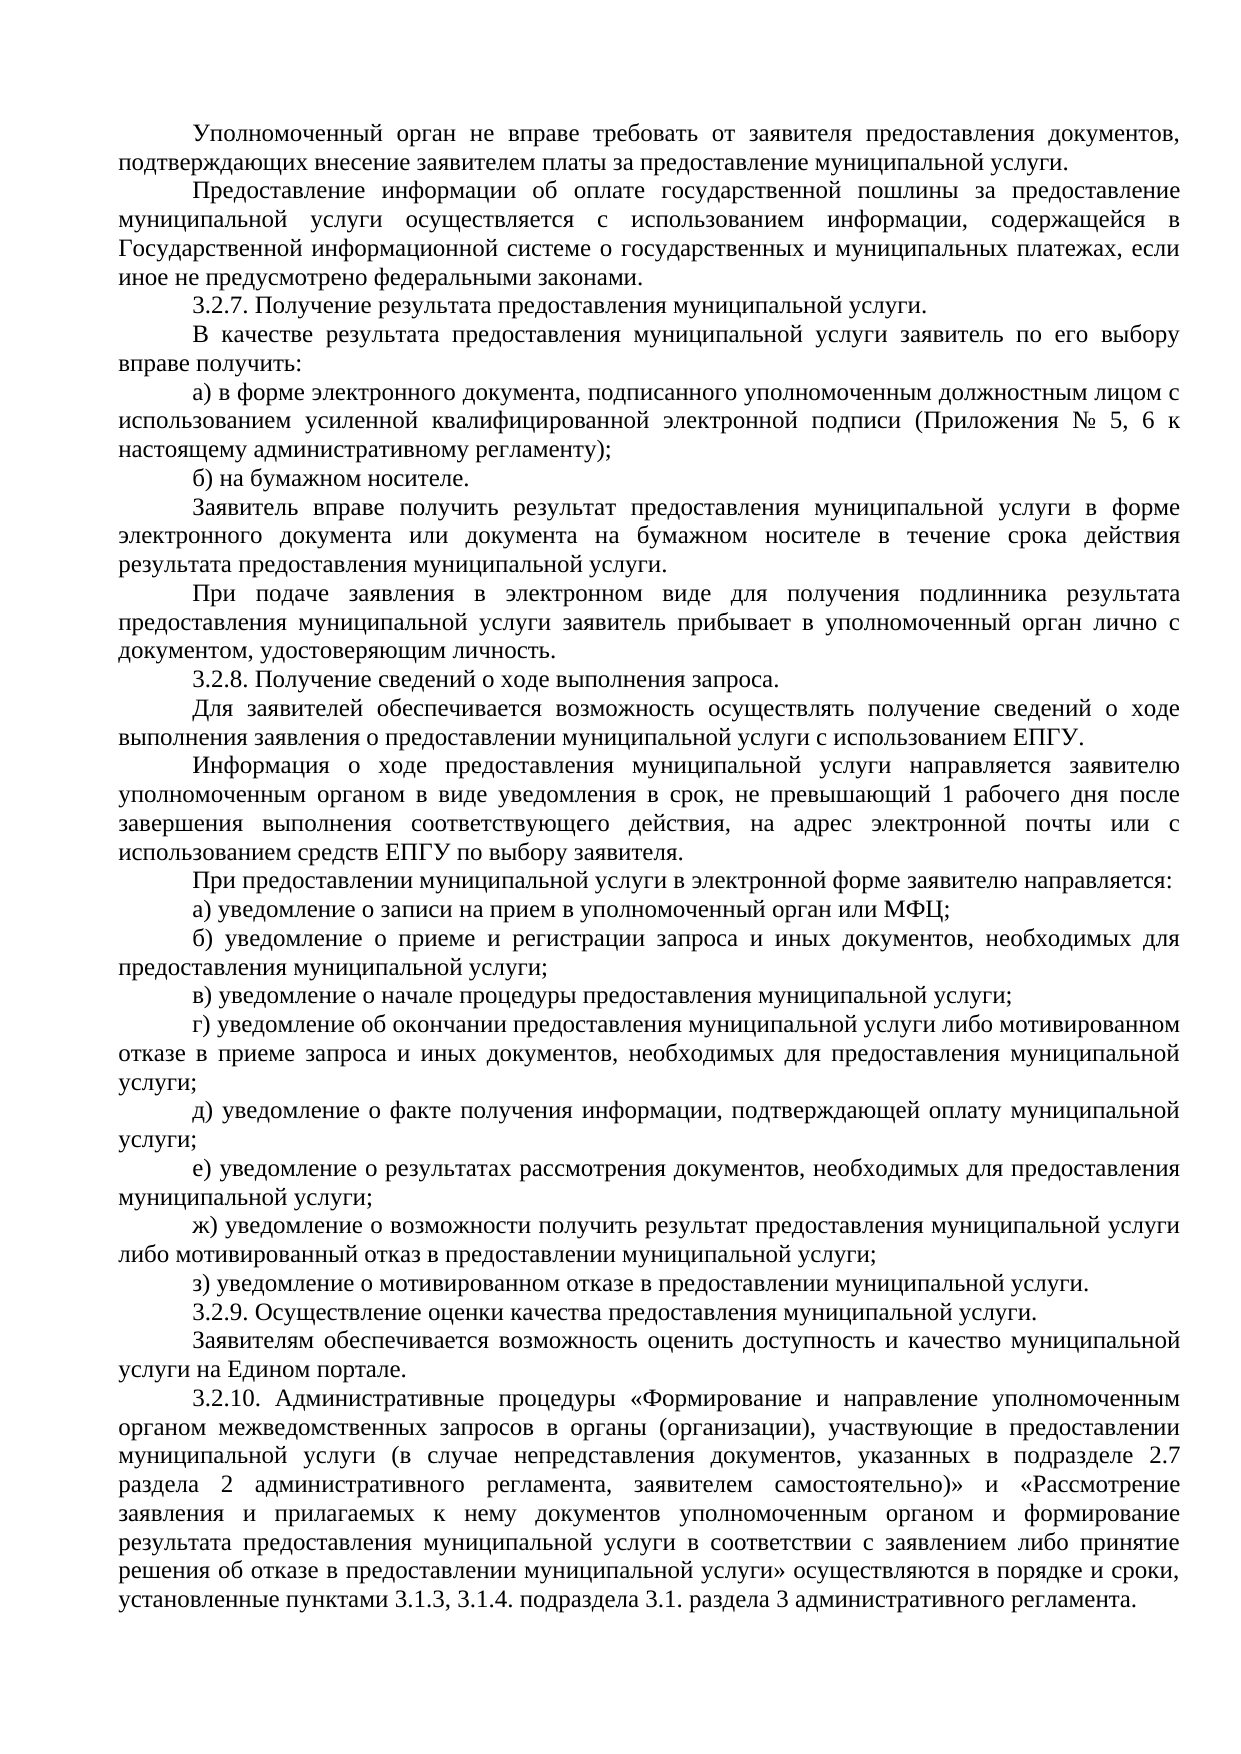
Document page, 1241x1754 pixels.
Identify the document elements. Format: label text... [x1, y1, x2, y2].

text Заявителям обеспечивается возможность оценить доступность и качество муниципальной услуги на Едином портале. [118, 1326, 1181, 1383]
text ж) уведомление о возможности получить результат предоставления муниципальной услуги либо мотивированный отказ в предоставлении муниципальной услуги; [118, 1211, 1181, 1268]
text 3.2.9. Осуществление оценки качества предоставления муниципальной услуги. [118, 1297, 1181, 1326]
text а) уведомление о записи на прием в уполномоченный орган или МФЦ; [118, 894, 1181, 923]
text б) уведомление о приеме и регистрации запроса и иных документов, необходимых для предоставления муниципальной услуги; [118, 923, 1181, 981]
text 3.2.10. Административные процедуры «Формирование и направление уполномоченным органом межведомственных запросов в органы (организации), участвующие в предоставлении муниципальной услуги (в случае непредставления документов, указанных в подразделе 2.7 раздела 2 административного регламента, заявителем самостоятельно)» и «Рассмотрение заявления и прилагаемых к нему документов уполномоченным органом и формирование результата предоставления муниципальной услуги в соответствии с заявлением либо принятие решения об отказе в предоставлении муниципальной услуги» осуществляются в порядке и сроки, установленные пунктами 3.1.3, 3.1.4. подраздела 3.1. раздела 3 административного регламента. [118, 1383, 1181, 1613]
text В качестве результата предоставления муниципальной услуги заявитель по его выбору вправе получить: [118, 319, 1181, 377]
text а) в форме электронного документа, подписанного уполномоченным должностным лицом с использованием усиленной квалифицированной электронной подписи (Приложения № 5, 6 к настоящему административному регламенту); [118, 377, 1181, 463]
text в) уведомление о начале процедуры предоставления муниципальной услуги; [118, 981, 1181, 1009]
text д) уведомление о факте получения информации, подтверждающей оплату муниципальной услуги; [118, 1096, 1181, 1153]
text Предоставление информации об оплате государственной пошлины за предоставление муниципальной услуги осуществляется с использованием информации, содержащейся в Государственной информационной системе о государственных и муниципальных платежах, если иное не предусмотрено федеральными законами. [118, 176, 1181, 291]
text Заявитель вправе получить результат предоставления муниципальной услуги в форме электронного документа или документа на бумажном носителе в течение срока действия результата предоставления муниципальной услуги. [118, 492, 1181, 578]
text Информация о ходе предоставления муниципальной услуги направляется заявителю уполномоченным органом в виде уведомления в срок, не превышающий 1 рабочего дня после завершения выполнения соответствующего действия, на адрес электронной почты или с использованием средств ЕПГУ по выбору заявителя. [118, 751, 1181, 866]
text б) на бумажном носителе. [118, 463, 1181, 492]
text е) уведомление о результатах рассмотрения документов, необходимых для предоставления муниципальной услуги; [118, 1153, 1181, 1211]
text Уполномоченный орган не вправе требовать от заявителя предоставления документов, подтверждающих внесение заявителем платы за предоставление муниципальной услуги. [118, 118, 1181, 176]
text 3.2.7. Получение результата предоставления муниципальной услуги. [118, 291, 1181, 319]
text 3.2.8. Получение сведений о ходе выполнения запроса. [118, 664, 1181, 693]
text з) уведомление о мотивированном отказе в предоставлении муниципальной услуги. [118, 1268, 1181, 1297]
text При подаче заявления в электронном виде для получения подлинника результата предоставления муниципальной услуги заявитель прибывает в уполномоченный орган лично с документом, удостоверяющим личность. [118, 578, 1181, 664]
text Для заявителей обеспечивается возможность осуществлять получение сведений о ходе выполнения заявления о предоставлении муниципальной услуги с использованием ЕПГУ. [118, 693, 1181, 751]
text При предоставлении муниципальной услуги в электронной форме заявителю направляется: [118, 866, 1181, 894]
text г) уведомление об окончании предоставления муниципальной услуги либо мотивированном отказе в приеме запроса и иных документов, необходимых для предоставления муниципальной услуги; [118, 1009, 1181, 1096]
